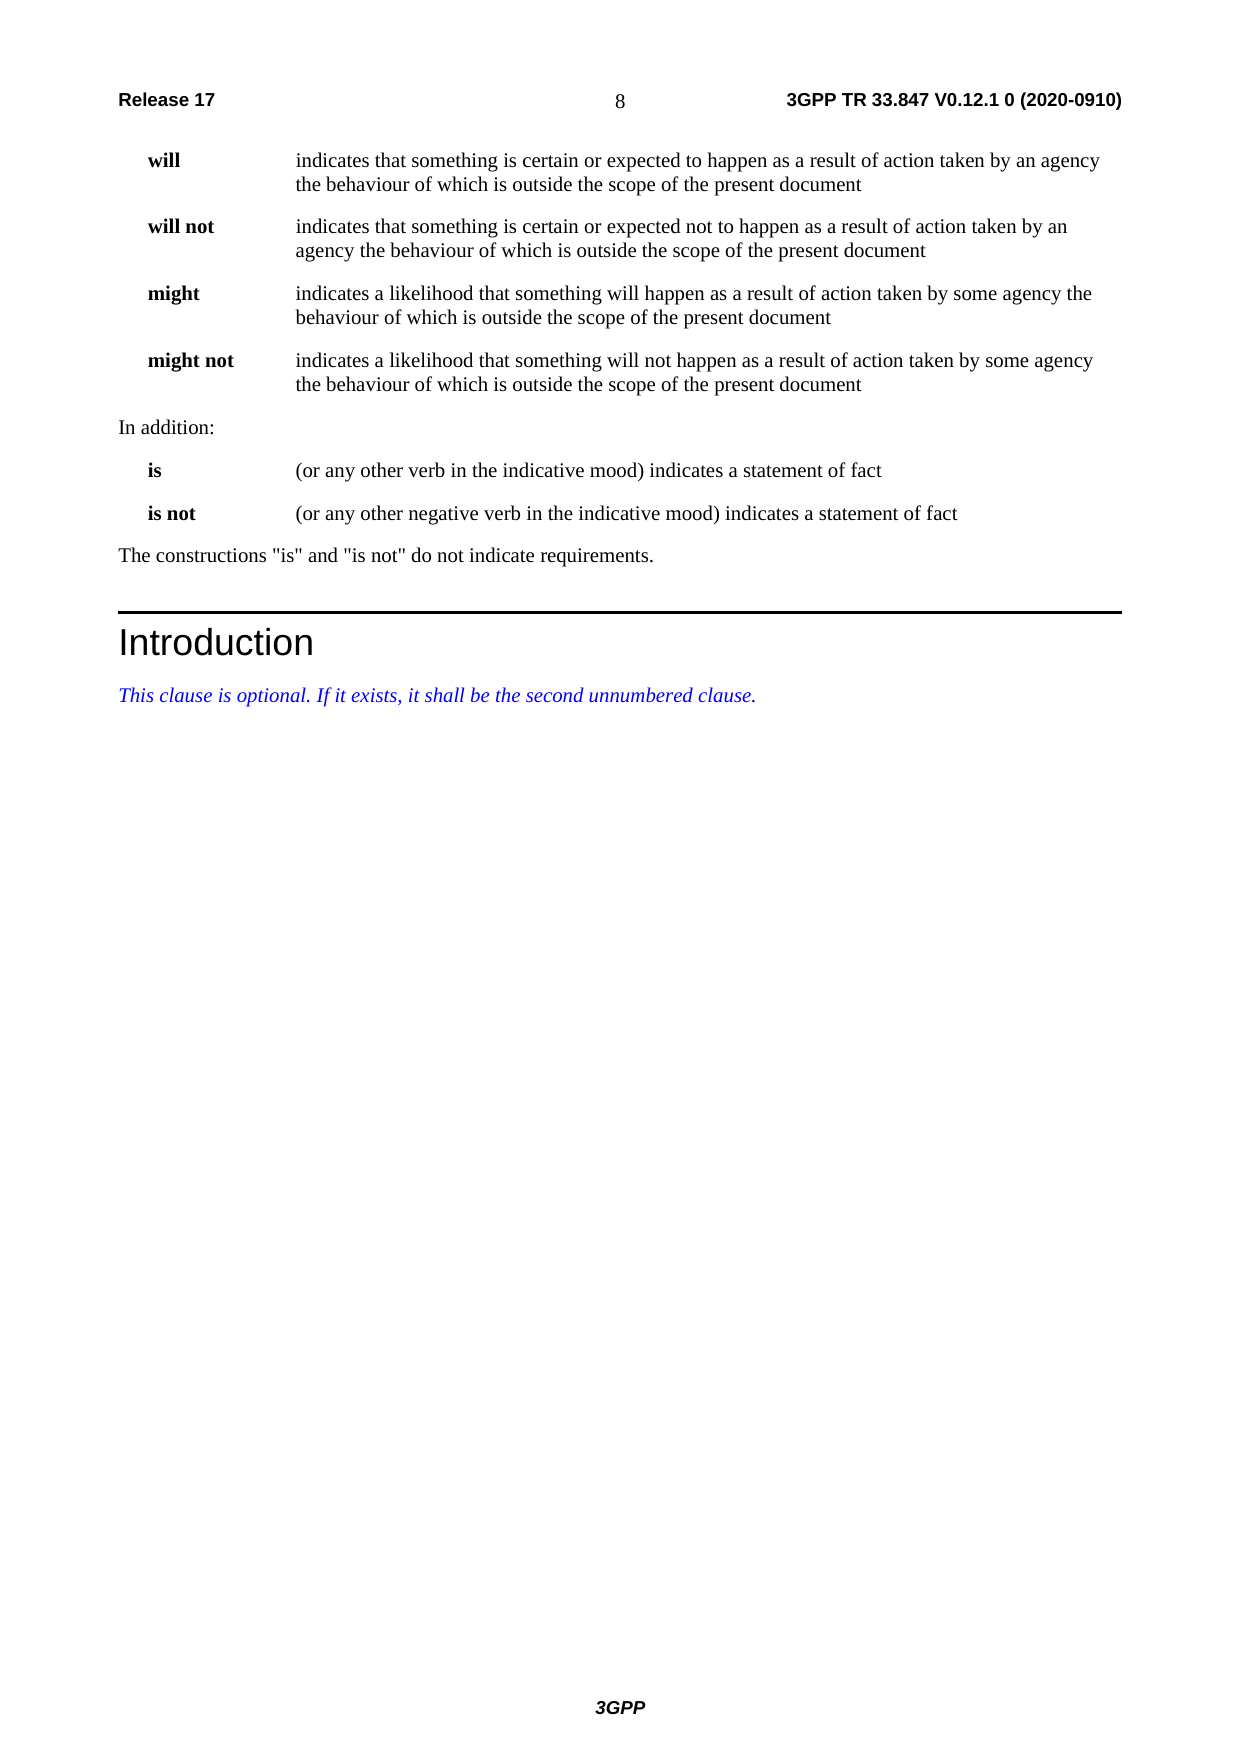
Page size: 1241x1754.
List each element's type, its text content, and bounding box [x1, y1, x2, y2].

text will indicates that something is certain or expected to happen as a result of action taken by an agency the behaviour of which is outside the scope of the present document [148, 147, 1122, 196]
text might not indicates a likelihood that something will not happen as a result of action taken by some agency the behaviour of which is outside the scope of the present document [148, 348, 1122, 396]
text This clause is optional. If it exists, it shall be the second unnumbered clause. [118, 682, 1122, 707]
text might indicates a likelihood that something will happen as a result of action taken by some agency the behaviour of which is outside the scope of the present document [148, 281, 1122, 329]
text The constructions "is" and "is not" do not indicate requirements. [118, 543, 1122, 567]
text is not (or any other negative verb in the indicative mood) indicates a statement of fact [148, 501, 1122, 525]
text is (or any other verb in the indicative mood) indicates a statement of fact [148, 458, 1122, 482]
subtitle Introduction [118, 614, 1122, 664]
text will not indicates that something is certain or expected not to happen as a result of action taken by an agency the behaviour of which is outside the scope of the present document [148, 214, 1122, 262]
text In addition: [118, 415, 1122, 439]
